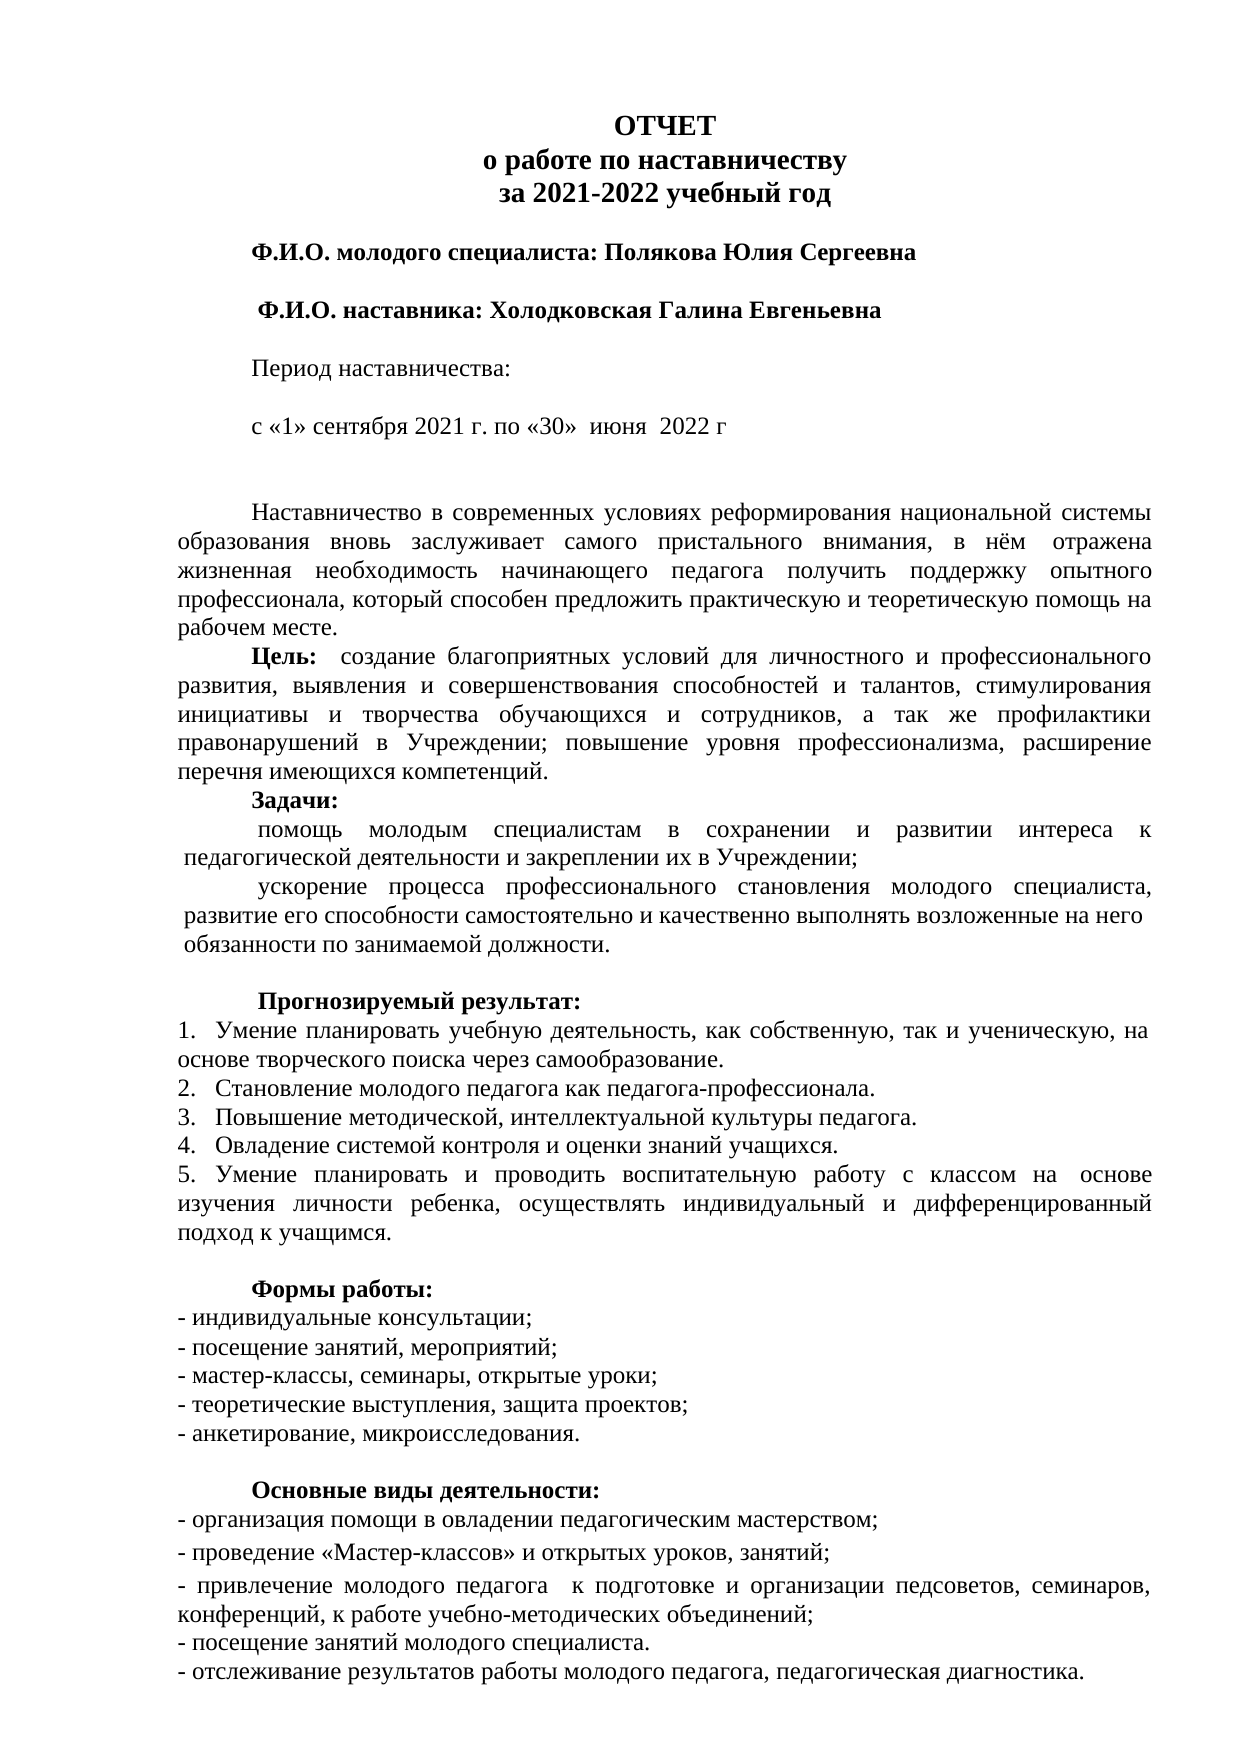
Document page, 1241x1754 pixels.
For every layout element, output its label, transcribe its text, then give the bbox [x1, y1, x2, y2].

list Умение планировать учебную деятельность, как собственную, так и ученическую, на основе творческого поиска через самообразование. [177, 1015, 1152, 1073]
list Умение планировать и проводить воспитательную работу с классом на основе изучения личности ребенка, осуществлять индивидуальный и дифференцированный подход к учащимся. [177, 1159, 1152, 1245]
list посещение занятий молодого специалиста. [177, 1628, 1176, 1657]
text ОТЧЕТ [154, 108, 1176, 142]
list проведение «Мастер-классов» и открытых уроков, занятий; [177, 1537, 1176, 1566]
subtitle Ф.И.О. молодого специалиста: Полякова Юлия Сергеевна [251, 237, 1173, 266]
subtitle Прогнозируемый результат: [184, 987, 1152, 1015]
subtitle помощь молодым специалистам в сохранении и развитии интереса к педагогической деятельности и закреплении их в Учреждении; [184, 814, 1152, 871]
subtitle ускорение процесса профессионального становления молодого специалиста, развитие его способности самостоятельно и качественно выполнять возложенные на него [184, 872, 1152, 929]
list теоретические выступления, защита проектов; [177, 1389, 1176, 1418]
subtitle обязанности по занимаемой должности. [184, 929, 1152, 958]
list отслеживание результатов работы молодого педагога, педагогическая диагностика. [177, 1657, 1176, 1685]
list организация помощи в овладении педагогическим мастерством; [177, 1504, 1176, 1533]
list анкетирование, микроисследования. [177, 1418, 1176, 1447]
subtitle Ф.И.О. наставника: Холодковская Галина Евгеньевна [251, 295, 1023, 324]
list Повышение методической, интеллектуальной культуры педагога. [177, 1102, 1152, 1130]
list индивидуальные консультации; [177, 1303, 1176, 1332]
subtitle Основные виды деятельности: [251, 1476, 1176, 1504]
list Овладение системой контроля и оценки знаний учащихся. [177, 1130, 1152, 1159]
text Наставничество в современных условиях реформирования национальной системы образования вновь заслуживает самого пристального внимания, в нём отражена жизненная необходимость начинающего педагога получить поддержку опытного профессионала, который способен предложить практическую и теоретическую помощь на рабочем месте. [177, 497, 1152, 641]
list привлечение молодого педагога к подготовке и организации педсоветов, семинаров, конференций, к работе учебно-методических объединений; [177, 1570, 1152, 1628]
subtitle Период наставничества: [251, 353, 1023, 382]
list мастер-классы, семинары, открытые уроки; [177, 1360, 1176, 1389]
subtitle с «1» сентября 2021 г. по «30» июня 2022 г [251, 411, 1023, 440]
list посещение занятий, мероприятий; [177, 1332, 1176, 1360]
subtitle Формы работы: [251, 1274, 1176, 1303]
text Цель: создание благоприятных условий для личностного и профессионального развития, выявления и совершенствования способностей и талантов, стимулирования инициативы и творчества обучающихся и сотрудников, а так же профилактики правонарушений в Учреждении; повышение уровня профессионализма, расширение перечня имеющихся компетенций. [177, 641, 1152, 785]
subtitle Задачи: [251, 786, 1152, 814]
list Становление молодого педагога как педагога-профессионала. [177, 1073, 1152, 1102]
text за 2021-2022 учебный год [154, 175, 1176, 209]
text о работе по наставничеству [154, 142, 1176, 175]
